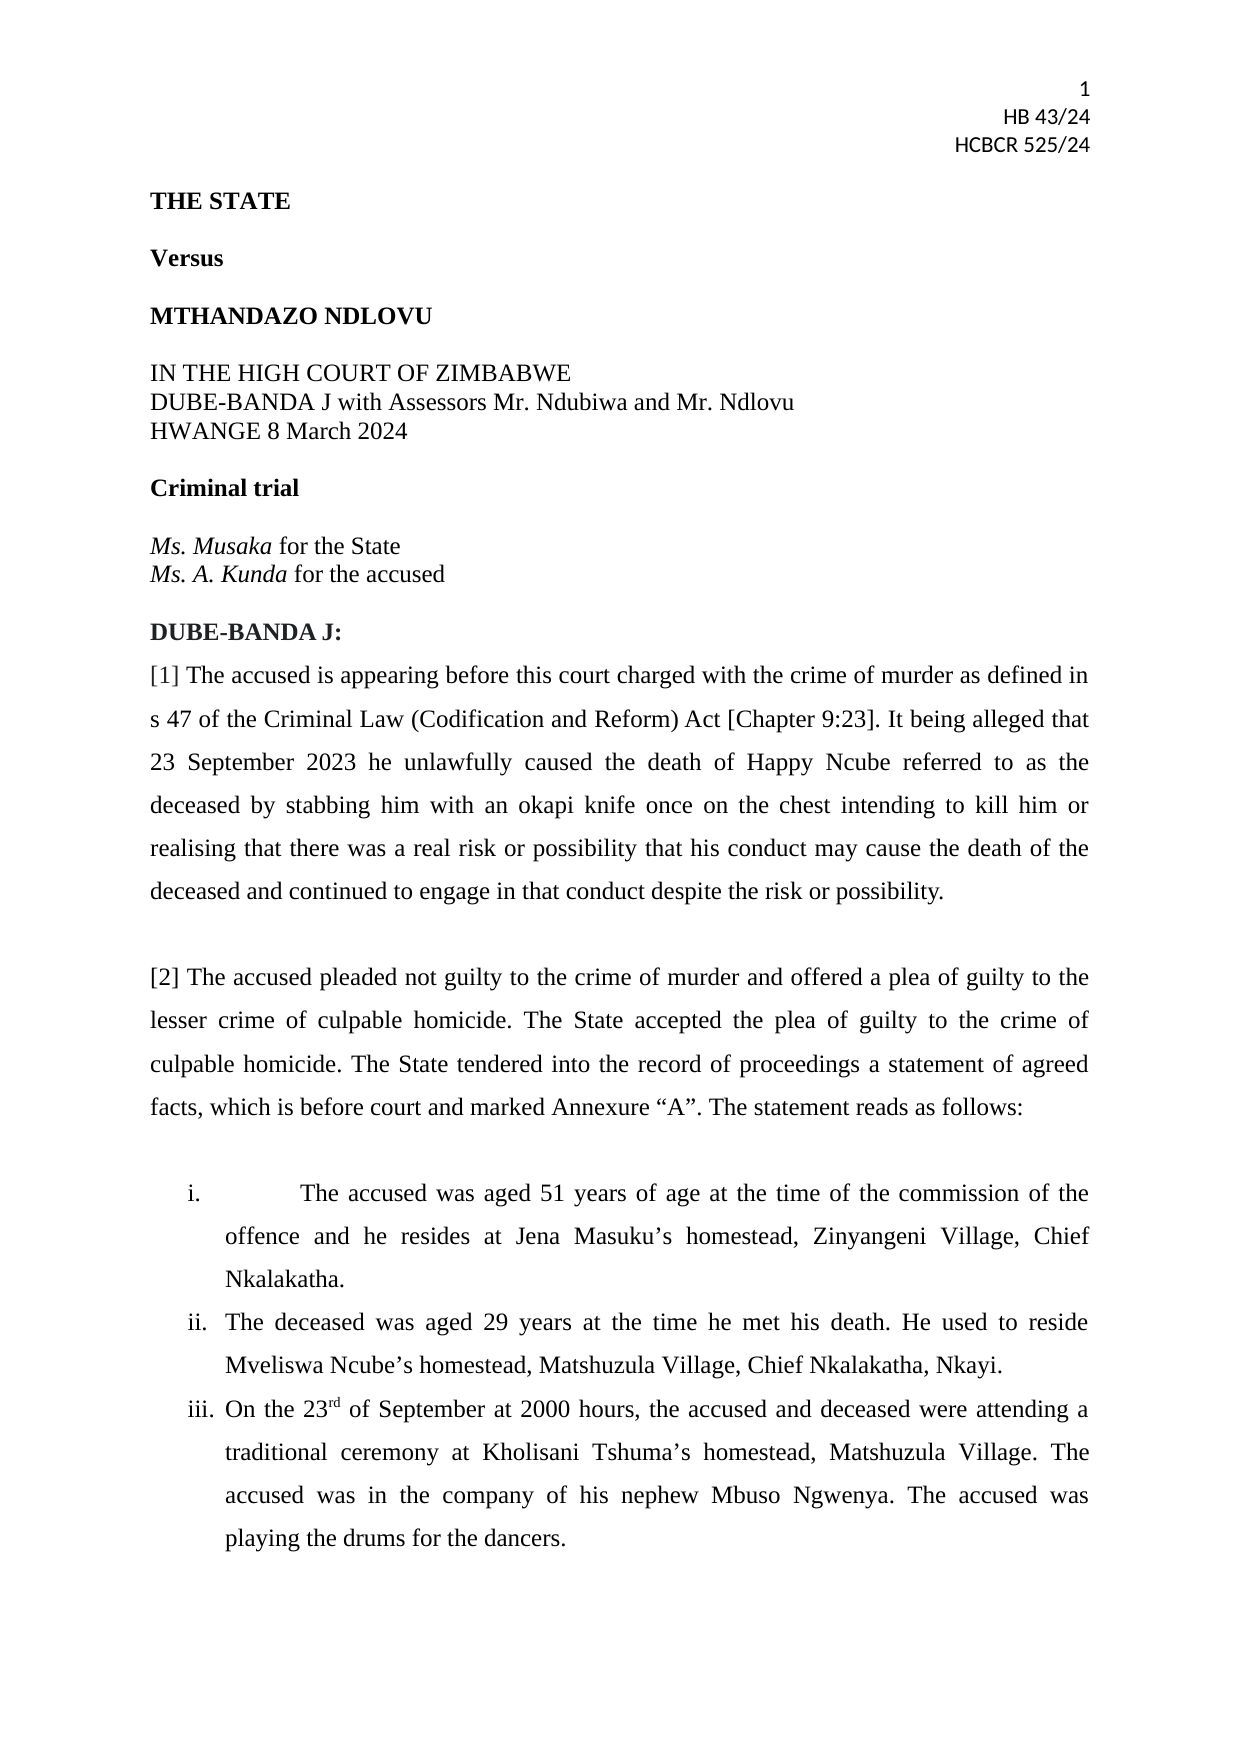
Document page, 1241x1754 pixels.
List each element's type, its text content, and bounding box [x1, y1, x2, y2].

text Criminal trial [150, 473, 1090, 502]
list On the 23rd of September at 2000 hours, the accused and deceased were attending a traditional ceremony at Kholisani Tshuma’s homestead, Matshuzula Village. The accused was in the company of his nephew Mbuso Ngwenya. The accused was playing the drums for the dancers. [187, 1394, 1090, 1552]
text MTHANDAZO NDLOVU [150, 301, 1090, 329]
list The deceased was aged 29 years at the time he met his death. He used to reside Mveliswa Ncube’s homestead, Matshuzula Village, Chief Nkalakatha, Nkayi. [187, 1307, 1090, 1379]
text DUBE-BANDA J with Assessors Mr. Ndubiwa and Mr. Ndlovu [150, 387, 1090, 416]
text Ms. A. Kunda for the accused [150, 559, 1090, 588]
text [2] The accused pleaded not guilty to the crime of murder and offered a plea of guilty to the lesser crime of culpable homicide. The State accepted the plea of guilty to the crime of culpable homicide. The State tendered into the record of proceedings a statement of agreed facts, which is before court and marked Annexure “A”. The statement reads as follows: [150, 962, 1090, 1121]
text HWANGE 8 March 2024 [150, 416, 1090, 444]
text IN THE HIGH COURT OF ZIMBABWE [150, 358, 1090, 387]
text THE STATE [150, 186, 1090, 214]
text [1] The accused is appearing before this court charged with the crime of murder as defined in s 47 of the Criminal Law (Codification and Reform) Act [Chapter 9:23]. It being alleged that 23 September 2023 he unlawfully caused the death of Happy Ncube referred to as the deceased by stabbing him with an okapi knife once on the chest intending to kill him or realising that there was a real risk or possibility that his conduct may cause the death of the deceased and continued to engage in that conduct despite the risk or possibility. [150, 661, 1090, 905]
text Ms. Musaka for the State [150, 531, 1090, 559]
text Versus [150, 243, 1090, 272]
text DUBE-BANDA J: [150, 617, 1090, 646]
list The accused was aged 51 years of age at the time of the commission of the offence and he resides at Jena Masuku’s homestead, Zinyangeni Village, Chief Nkalakatha. [187, 1178, 1090, 1293]
